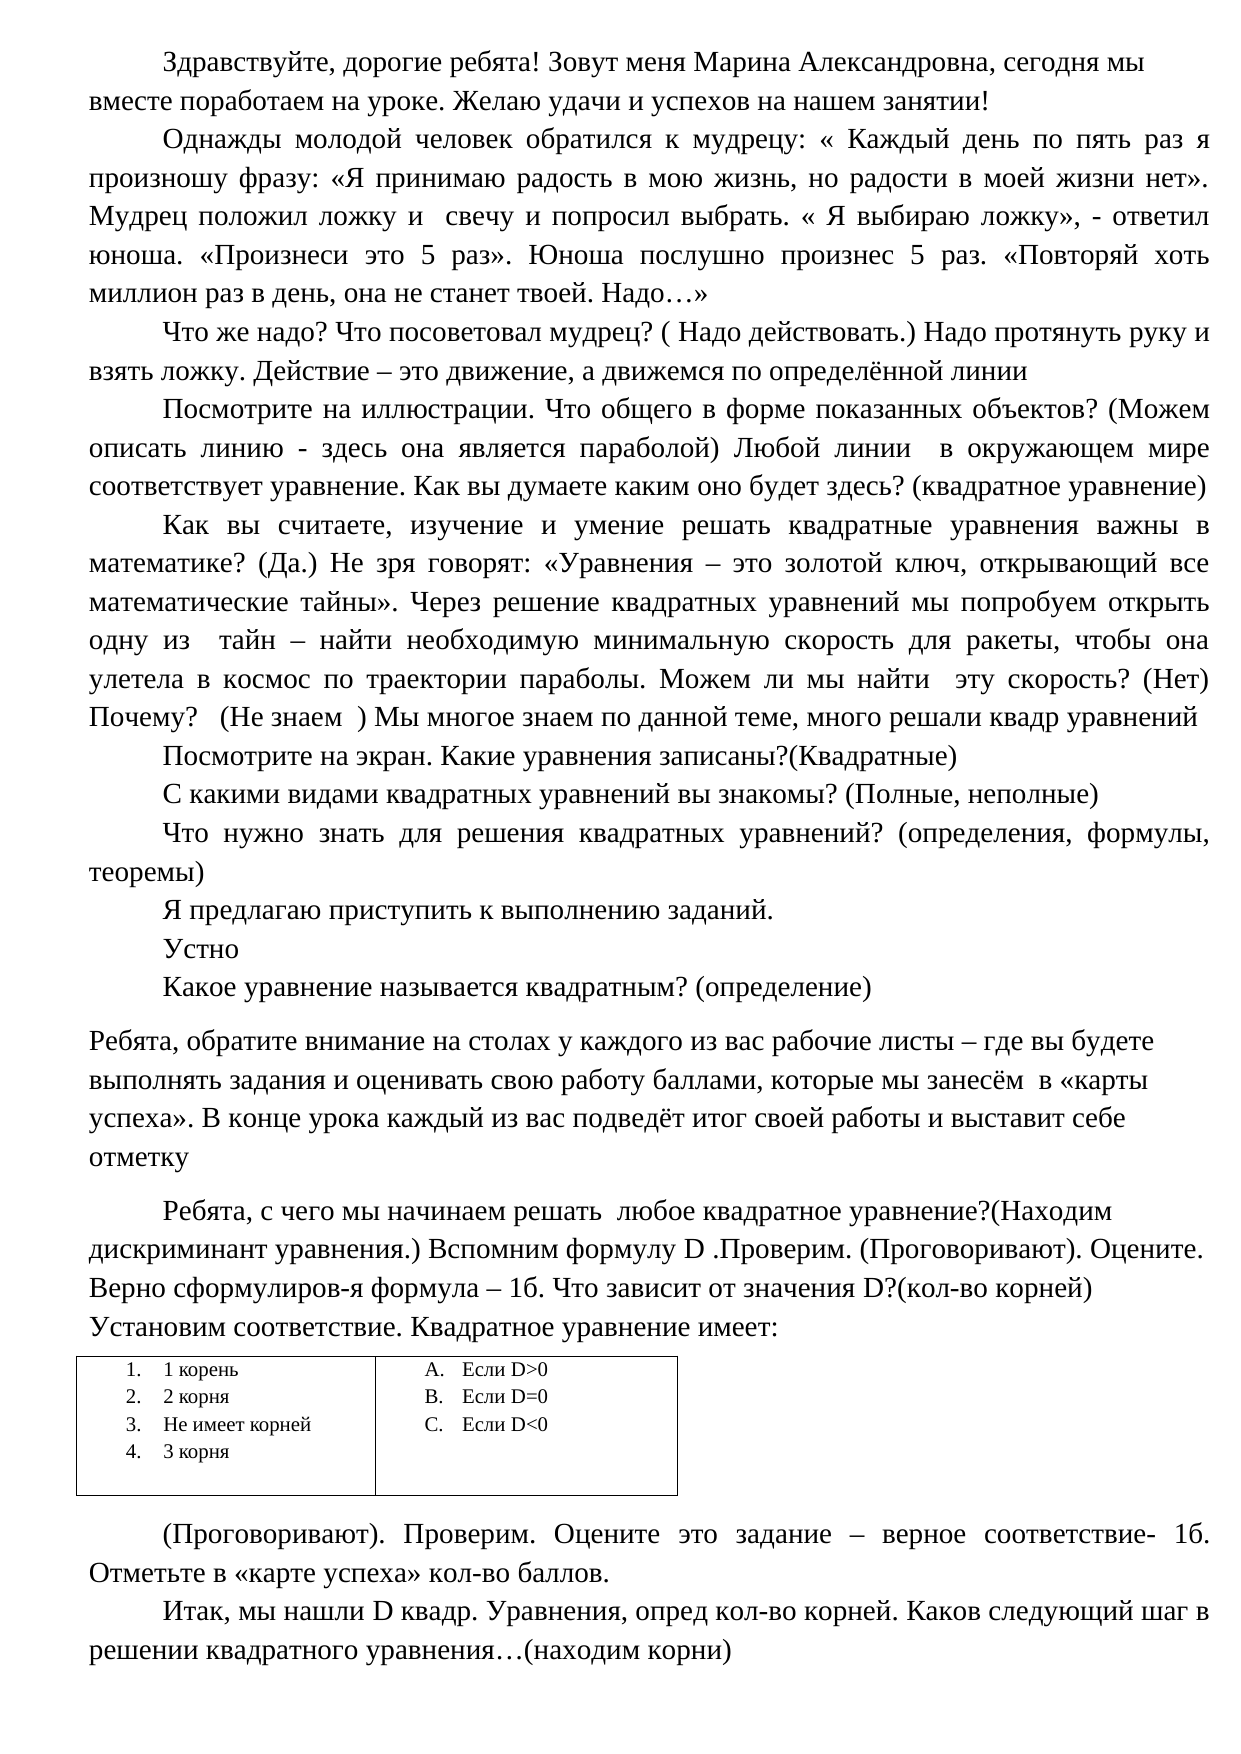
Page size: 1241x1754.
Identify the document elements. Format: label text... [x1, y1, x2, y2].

text Посмотрите на иллюстрации. Что общего в форме показанных объектов? (Можем описать линию - здесь она является параболой) Любой линии в окружающем мире соответствует уравнение. Как вы думаете каким оно будет здесь? (квадратное уравнение) [89, 391, 1211, 502]
text Какое уравнение называется квадратным? (определение) [89, 969, 1211, 1003]
text Ребята, обратите внимание на столах у каждого из вас рабочие листы – где вы будете выполнять задания и оценивать свою работу баллами, которые мы занесём в «карты успеха». В конце урока каждый из вас подведёт итог своей работы и выставит себе отметку [89, 1023, 1211, 1173]
text Я предлагаю приступить к выполнению заданий. [89, 892, 1211, 926]
text Что нужно знать для решения квадратных уравнений? (определения, формулы, теоремы) [89, 815, 1211, 887]
text Ребята, с чего мы начинаем решать любое квадратное уравнение?(Находим дискриминант уравнения.) Вспомним формулу D .Проверим. (Проговоривают). Оцените. Верно сформулиров-я формула – 1б. Что зависит от значения D?(кол-во корней) Установим соответствие. Квадратное уравнение имеет: [89, 1193, 1211, 1342]
text С какими видами квадратных уравнений вы знакомы? (Полные, неполные) [89, 777, 1211, 810]
text Посмотрите на экран. Какие уравнения записаны?(Квадратные) [89, 738, 1211, 772]
text Однажды молодой человек обратился к мудрецу: « Каждый день по пять раз я произношу фразу: «Я принимаю радость в мою жизнь, но радости в моей жизни нет». Мудрец положил ложку и свечу и попросил выбрать. « Я выбираю ложку», - ответил юноша. «Произнеси это 5 раз». Юноша послушно произнес 5 раз. «Повторяй хоть миллион раз в день, она не станет твоей. Надо…» [89, 121, 1211, 309]
text Как вы считаете, изучение и умение решать квадратные уравнения важны в математике? (Да.) Не зря говорят: «Уравнения – это золотой ключ, открывающий все математические тайны». Через решение квадратных уравнений мы попробуем открыть одну из тайн – найти необходимую минимальную скорость для ракеты, чтобы она улетела в космос по траектории параболы. Можем ли мы найти эту скорость? (Нет) Почему? (Не знаем ) Мы многое знаем по данной теме, много решали квадр уравнений [89, 507, 1211, 733]
table_header 1 корень 2 корня Не имеет корней 3 корня [77, 1357, 375, 1495]
text Здравствуйте, дорогие ребята! Зовут меня Марина Александровна, сегодня мы вместе поработаем на уроке. Желаю удачи и успехов на нашем занятии! [89, 44, 1211, 116]
text Что же надо? Что посоветовал мудрец? ( Надо действовать.) Надо протянуть руку и взять ложку. Действие – это движение, а движемся по определённой линии [89, 314, 1211, 386]
table_header Если D>0 Если D=0 Если D<0 [376, 1357, 677, 1495]
text (Проговоривают). Проверим. Оцените это задание – верное соответствие- 1б. Отметьте в «карте успеха» кол-во баллов. [89, 1516, 1211, 1588]
text Итак, мы нашли D квадр. Уравнения, опред кол-во корней. Каков следующий шаг в решении квадратного уравнения…(находим корни) [89, 1593, 1211, 1666]
text Устно [89, 931, 1211, 964]
